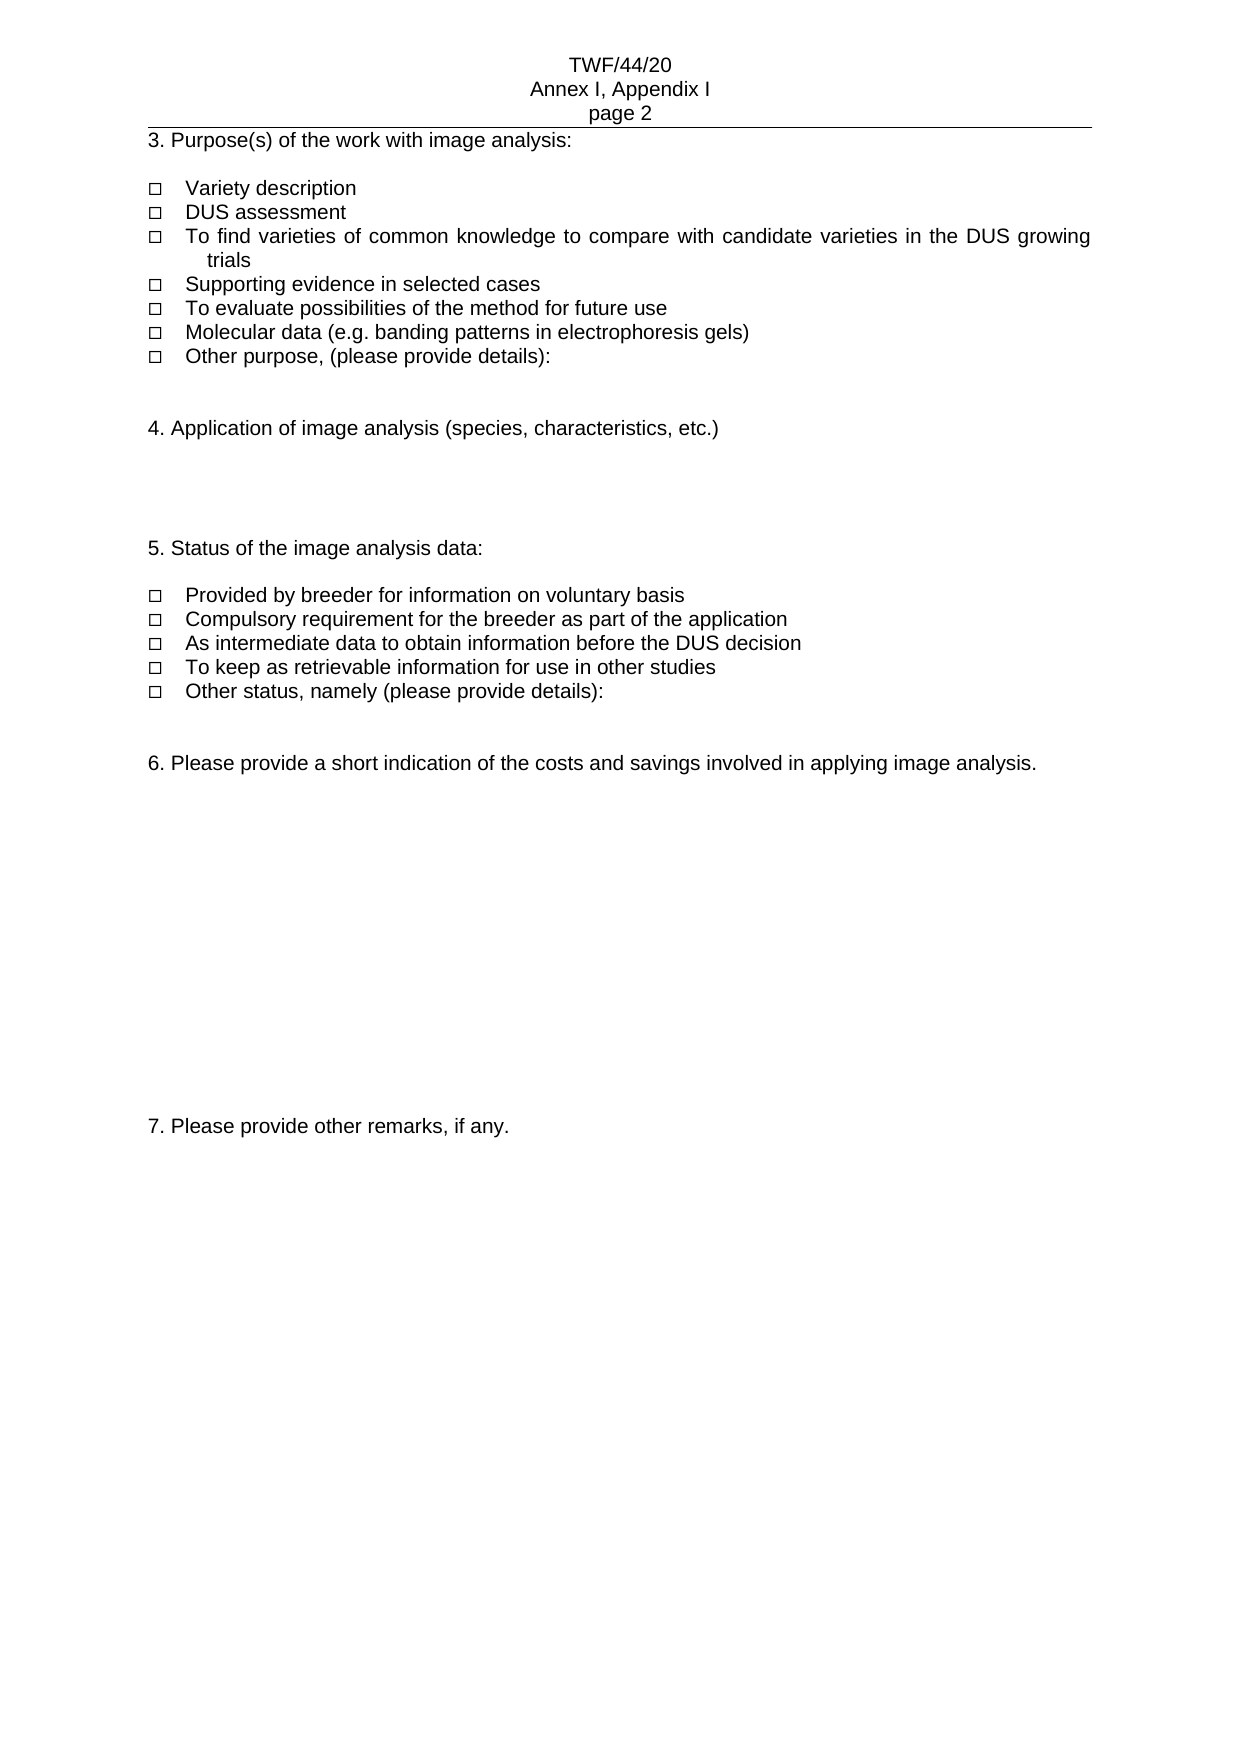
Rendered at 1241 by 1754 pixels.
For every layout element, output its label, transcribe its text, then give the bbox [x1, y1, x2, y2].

list Molecular data (e.g. banding patterns in electrophoresis gels) [148, 320, 1092, 344]
list As intermediate data to obtain information before the DUS decision [148, 631, 1092, 655]
text 7. Please provide other remarks, if any. [148, 1113, 1092, 1137]
list To evaluate possibilities of the method for future use [148, 296, 1092, 320]
text 5. Status of the image analysis data: [148, 535, 1092, 559]
list Other purpose, (please provide details): [148, 344, 1092, 368]
list To keep as retrievable information for use in other studies [148, 655, 1092, 679]
list Compulsory requirement for the breeder as part of the application [148, 607, 1092, 631]
list To find varieties of common knowledge to compare with candidate varieties in the DUS growing trials [148, 224, 1092, 272]
text 6. Please provide a short indication of the costs and savings involved in applying image analysis. [148, 751, 1092, 775]
list DUS assessment [148, 200, 1092, 224]
text 3. Purpose(s) of the work with image analysis: [148, 128, 1092, 152]
list Supporting evidence in selected cases [148, 272, 1092, 296]
list Variety description [148, 176, 1092, 200]
list Provided by breeder for information on voluntary basis [148, 583, 1092, 607]
list Other status, namely (please provide details): [148, 679, 1092, 703]
text 4. Application of image analysis (species, characteristics, etc.) [148, 416, 1092, 439]
